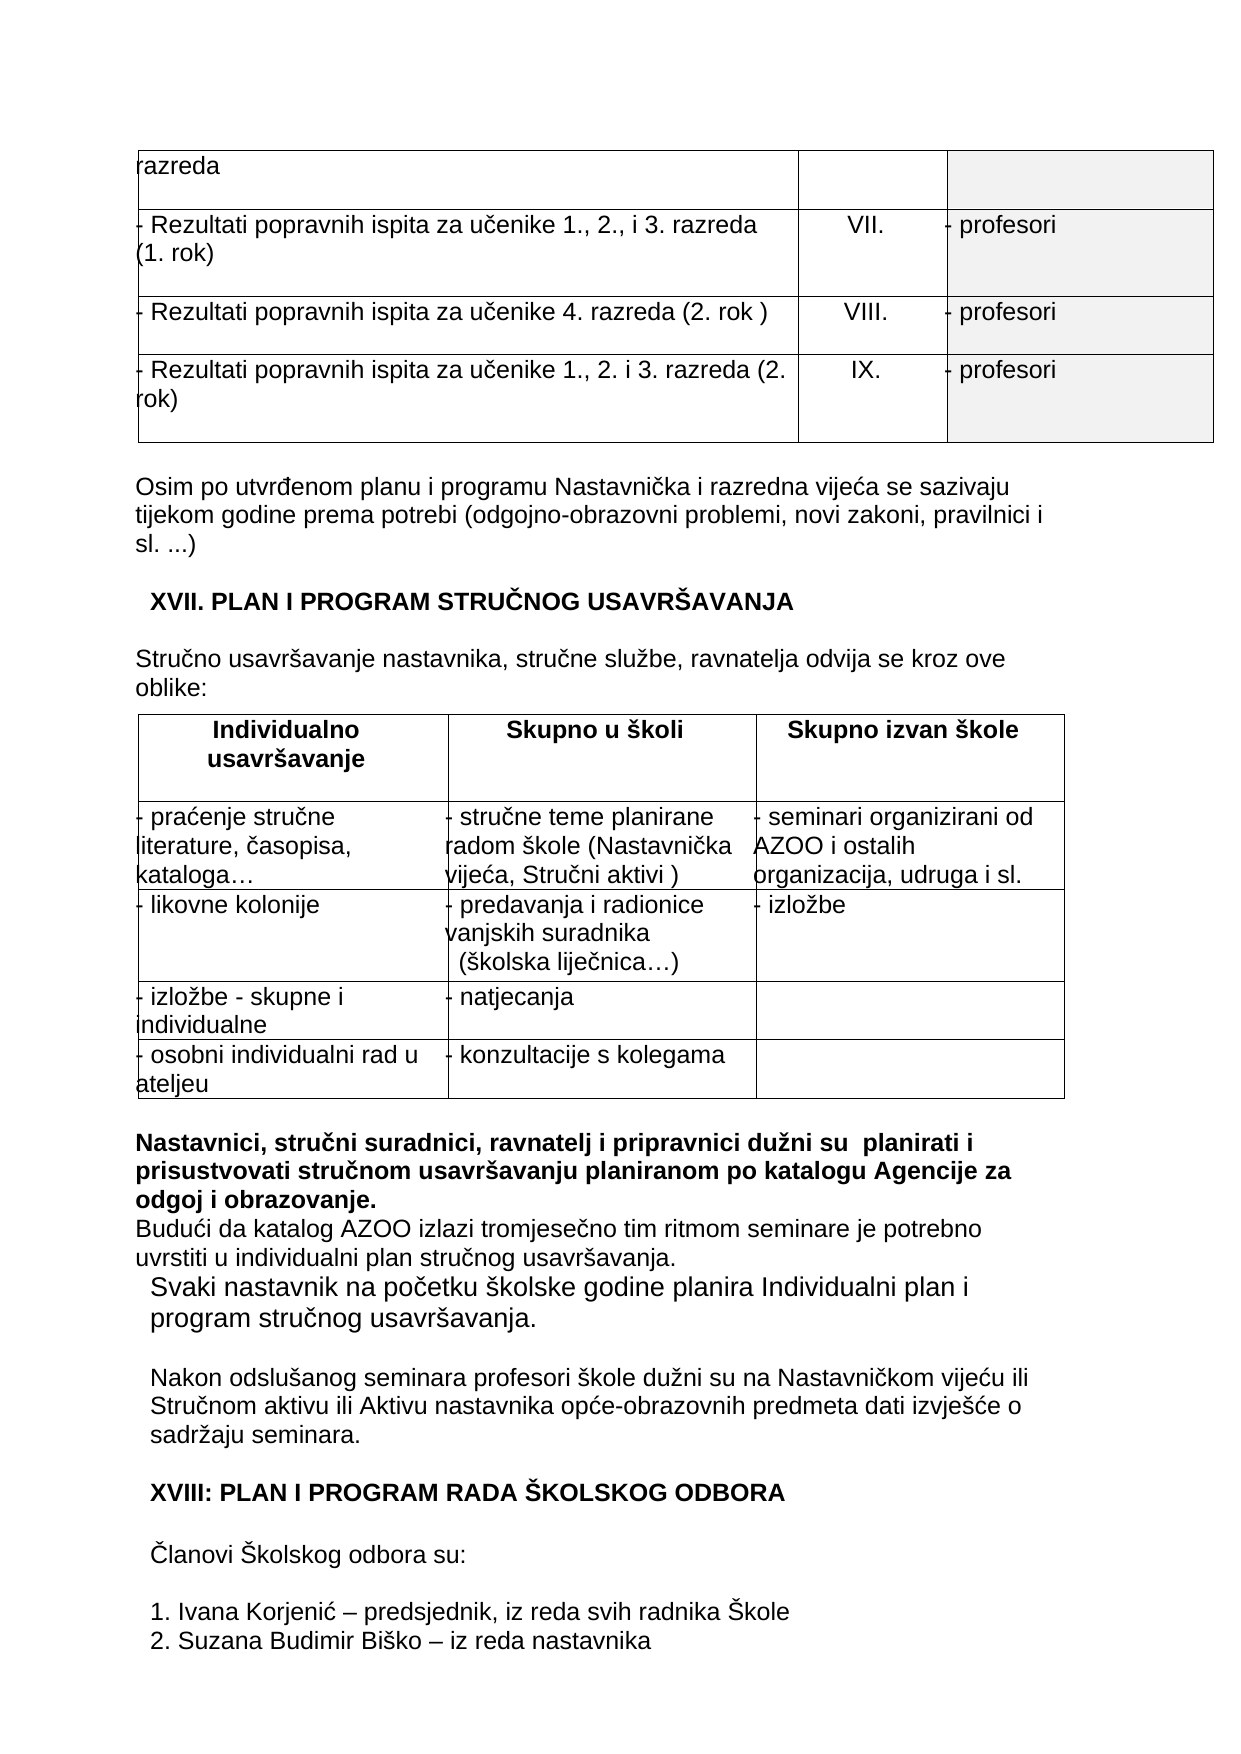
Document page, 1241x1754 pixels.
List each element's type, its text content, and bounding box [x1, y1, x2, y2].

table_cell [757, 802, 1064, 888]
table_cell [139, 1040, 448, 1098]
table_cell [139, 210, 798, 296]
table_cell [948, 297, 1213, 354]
text 1. Ivana Korjenić – predsjednik, iz reda svih radnika Škole [150, 1597, 1053, 1626]
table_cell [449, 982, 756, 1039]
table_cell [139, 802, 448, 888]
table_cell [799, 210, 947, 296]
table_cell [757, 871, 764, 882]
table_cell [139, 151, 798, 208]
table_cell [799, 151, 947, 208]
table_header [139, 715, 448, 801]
text Osim po utvrđenom planu i programu Nastavnička i razredna vijeća se sazivaju tijekom godine prema potrebi (odgojno-obrazovni problemi, novi zakoni, pravilnici i sl. ...) [135, 471, 1053, 558]
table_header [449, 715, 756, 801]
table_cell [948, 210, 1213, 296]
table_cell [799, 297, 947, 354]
list Stručno usavršavanje nastavnika, stručne službe, ravnatelja odvija se kroz ove oblike: [135, 644, 1053, 701]
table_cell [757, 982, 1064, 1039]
text 2. Suzana Budimir Biško – iz reda nastavnika [150, 1626, 1053, 1655]
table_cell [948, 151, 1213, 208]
subtitle Nastavnici, stručni suradnici, ravnatelj i pripravnici dužni su planirati i prisustvovati stručnom usavršavanju planiranom po katalogu Agencije za odgoj i obrazovanje. [135, 1127, 1053, 1214]
text Članovi Školskog odbora su: [150, 1540, 1053, 1568]
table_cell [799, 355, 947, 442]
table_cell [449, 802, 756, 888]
subtitle Budući da katalog AZOO izlazi tromjesečno tim ritmom seminare je potrebno uvrstiti u individualni plan stručnog usavršavanja. [135, 1214, 1053, 1271]
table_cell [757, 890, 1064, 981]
text Svaki nastavnik na početku školske godine planira Individualni plan i program stručnog usavršavanja. [150, 1271, 1053, 1334]
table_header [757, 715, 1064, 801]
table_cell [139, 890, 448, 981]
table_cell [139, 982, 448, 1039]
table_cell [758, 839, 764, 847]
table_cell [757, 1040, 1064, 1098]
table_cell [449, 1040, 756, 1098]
title XVIII: PLAN I PROGRAM RADA ŠKOLSKOG ODBORA [150, 1477, 1053, 1506]
title Nakon odslušanog seminara profesori škole dužni su na Nastavničkom vijeću ili Stručnom aktivu ili Aktivu nastavnika opće-obrazovnih predmeta dati izvješće o sadržaju seminara. [150, 1362, 1053, 1449]
title XVII. PLAN I PROGRAM STRUČNOG USAVRŠAVANJA [150, 586, 1053, 615]
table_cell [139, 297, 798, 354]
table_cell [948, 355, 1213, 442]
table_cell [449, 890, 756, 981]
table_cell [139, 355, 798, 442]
